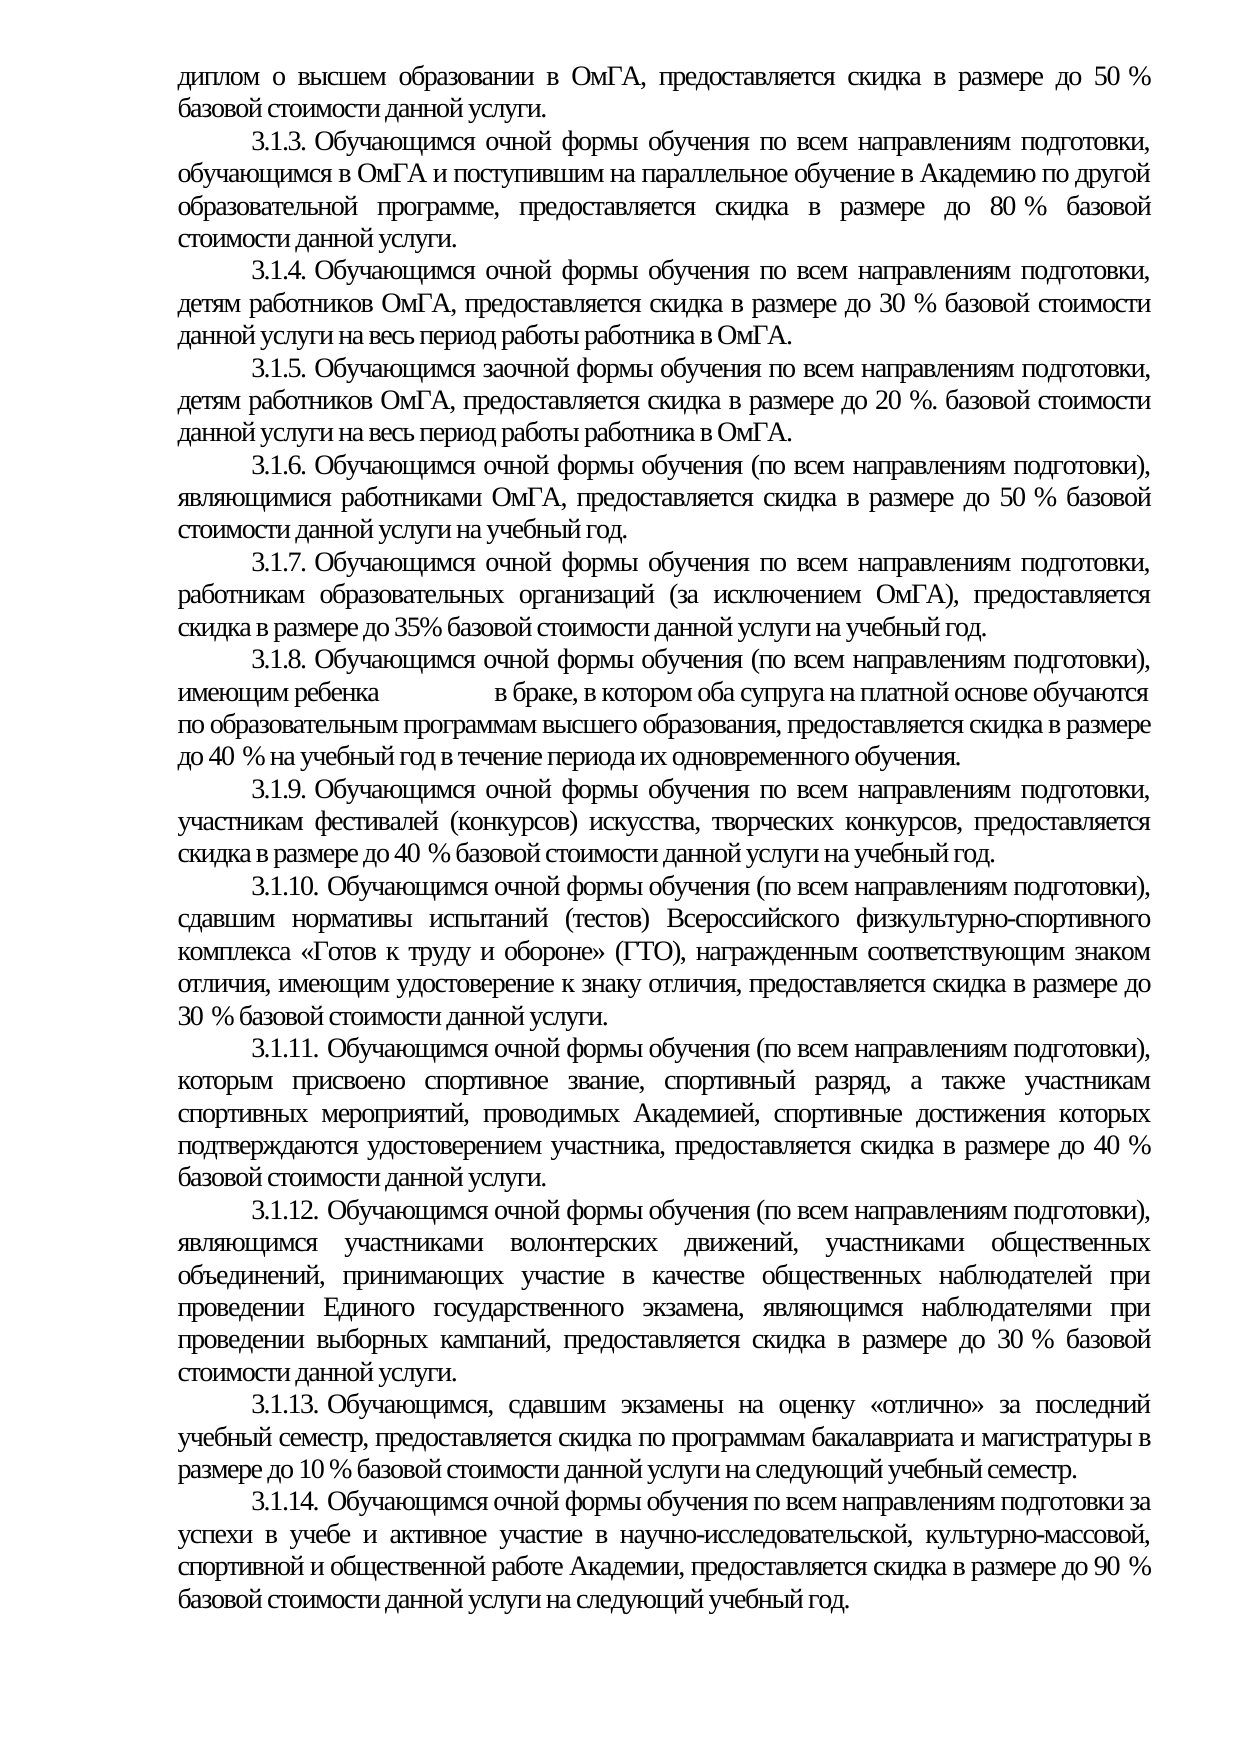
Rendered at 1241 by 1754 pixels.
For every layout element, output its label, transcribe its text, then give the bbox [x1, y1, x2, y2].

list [177, 59, 1152, 124]
list 3.1.13. Обучающимся, сдавшим экзамены на оценку «отлично» за последний учебный семестр, предоставляется скидка по программам бакалавриата и магистратуры в размере до 10 % базовой стоимости данной услуги на следующий учебный семестр. [177, 1387, 1152, 1484]
list 3.1.4. Обучающимся очной формы обучения по всем направлениям подготовки, детям работников ОмГА, предоставляется скидка в размере до 30 % базовой стоимости данной услуги на весь период работы работника в ОмГА. [177, 253, 1152, 351]
list 3.1.5. Обучающимся заочной формы обучения по всем направлениям подготовки, детям работников ОмГА, предоставляется скидка в размере до 20 %. базовой стоимости данной услуги на весь период работы работника в ОмГА. [177, 351, 1152, 448]
list 3.1.7. Обучающимся очной формы обучения по всем направлениям подготовки, работникам образовательных организаций (за исключением ОмГА), предоставляется скидка в размере до 35% базовой стоимости данной услуги на учебный год. [177, 545, 1152, 642]
list 3.1.8. Обучающимся очной формы обучения (по всем направлениям подготовки), имеющим ребенка в браке, в котором оба супруга на платной основе обучаются по образовательным программам высшего образования, предоставляется скидка в размере до 40 % на учебный год в течение периода их одновременного обучения. [177, 642, 1152, 772]
list 3.1.3. Обучающимся очной формы обучения по всем направлениям подготовки, обучающимся в ОмГА и поступившим на параллельное обучение в Академию по другой образовательной программе, предоставляется скидка в размере до 80 % базовой стоимости данной услуги. [177, 124, 1152, 253]
list 3.1.11. Обучающимся очной формы обучения (по всем направлениям подготовки), которым присвоено спортивное звание, спортивный разряд, а также участникам спортивных мероприятий, проводимых Академией, спортивные достижения которых подтверждаются удостоверением участника, предоставляется скидка в размере до 40 % базовой стоимости данной услуги. [177, 1031, 1152, 1193]
list 3.1.6. Обучающимся очной формы обучения (по всем направлениям подготовки), являющимися работниками ОмГА, предоставляется скидка в размере до 50 % базовой стоимости данной услуги на учебный год. [177, 448, 1152, 545]
list 3.1.9. Обучающимся очной формы обучения по всем направлениям подготовки, участникам фестивалей (конкурсов) искусства, творческих конкурсов, предоставляется скидка в размере до 40 % базовой стоимости данной услуги на учебный год. [177, 772, 1152, 869]
list 3.1.10. Обучающимся очной формы обучения (по всем направлениям подготовки), сдавшим нормативы испытаний (тестов) Всероссийского физкультурно-спортивного комплекса «Готов к труду и обороне» (ГТО), награжденным соответствующим знаком отличия, имеющим удостоверение к знаку отличия, предоставляется скидка в размере до 30 % базовой стоимости данной услуги. [177, 869, 1152, 1031]
list 3.1.12. Обучающимся очной формы обучения (по всем направлениям подготовки), являющимся участниками волонтерских движений, участниками общественных объединений, принимающих участие в качестве общественных наблюдателей при проведении Единого государственного экзамена, являющимся наблюдателями при проведении выборных кампаний, предоставляется скидка в размере до 30 % базовой стоимости данной услуги. [177, 1193, 1152, 1387]
list 3.1.14. Обучающимся очной формы обучения по всем направлениям подготовки за успехи в учебе и активное участие в научно-исследовательской, культурно-массовой, спортивной и общественной работе Академии, предоставляется скидка в размере до 90 % базовой стоимости данной услуги на следующий учебный год. [177, 1484, 1152, 1614]
